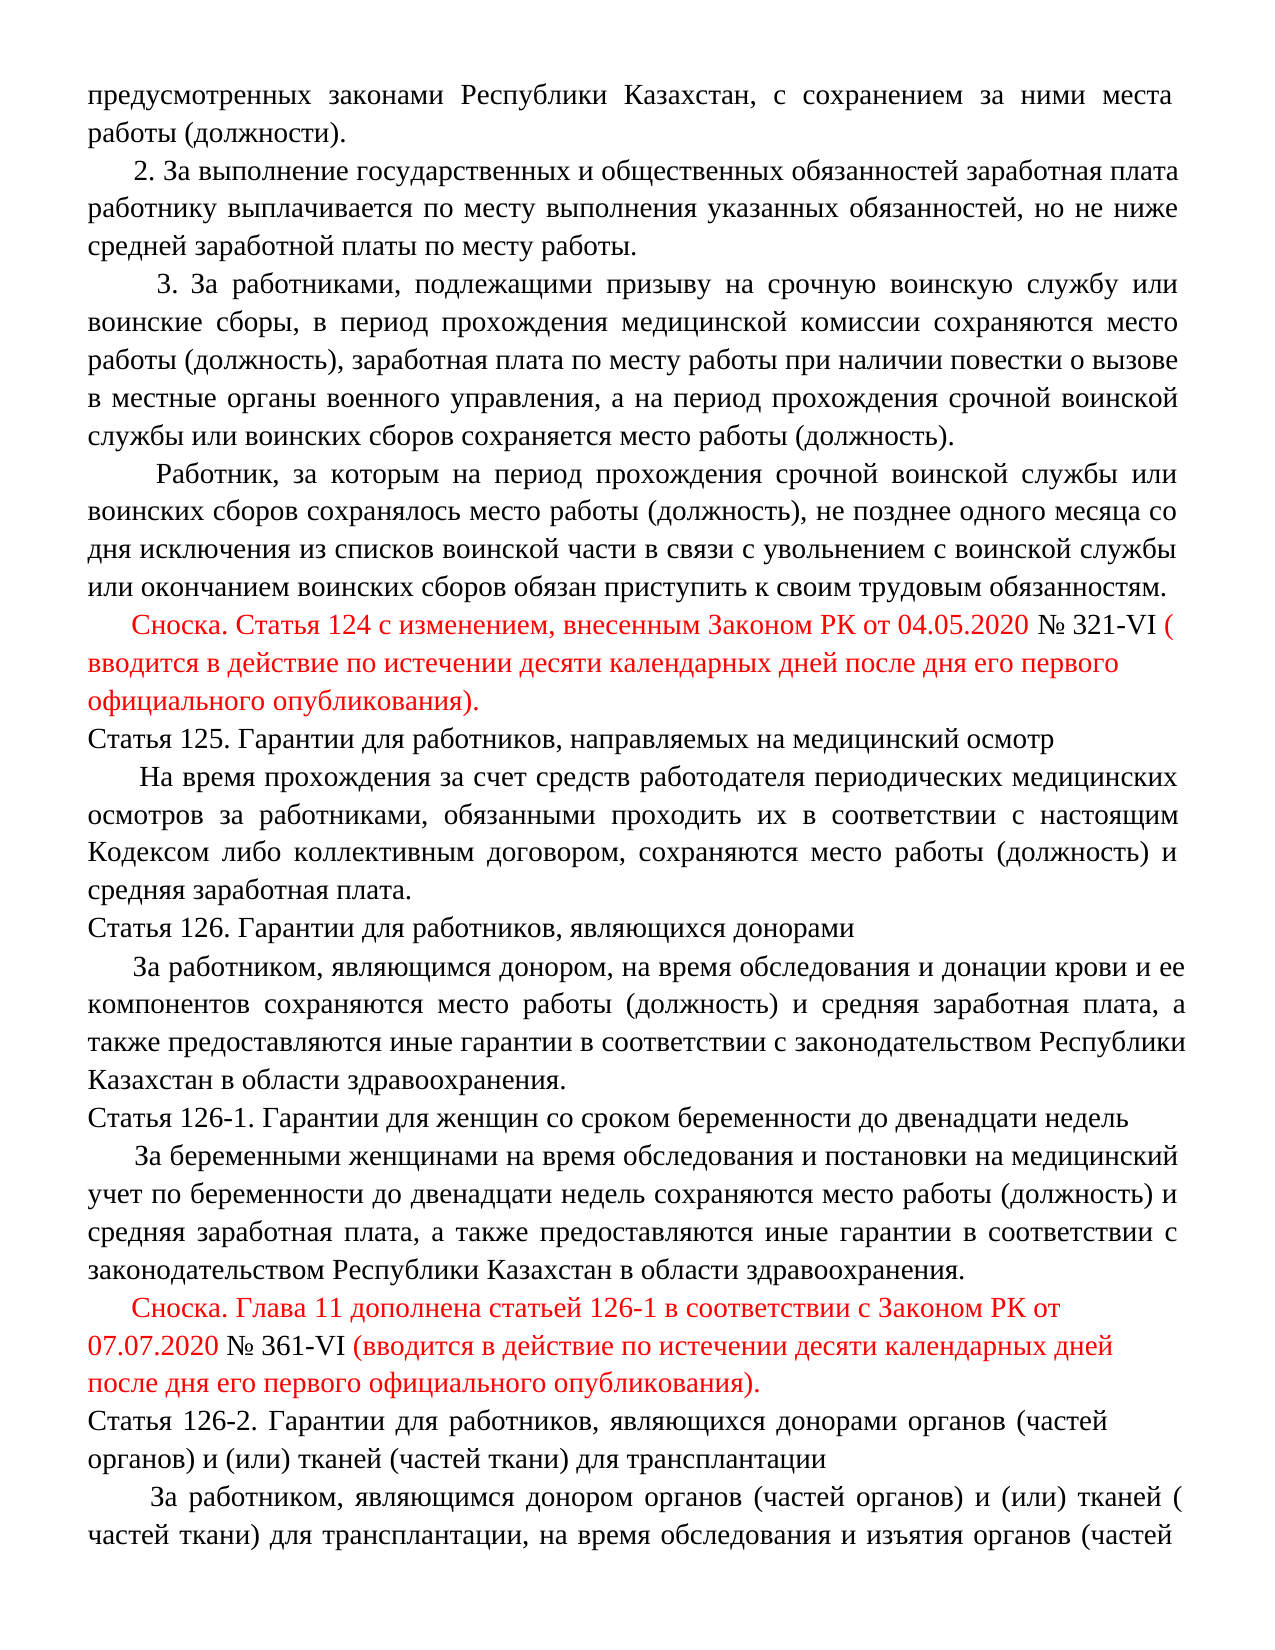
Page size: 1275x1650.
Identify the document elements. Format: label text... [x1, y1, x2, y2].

text Сноска. Статья 124 с изменением, внесенным Законом РК от 04.05.2020 № 321-VІ ( вводится в действие по истечении десяти календарных дней после дня его первого официального опубликования). [87, 607, 1198, 716]
text Статья 126-2. Гарантии для работников, являющихся донорами органов (частей органов) и (или) тканей (частей ткани) для трансплантации [87, 1403, 1198, 1475]
text За работником, являющимся донором органов (частей органов) и (или) тканей ( частей ткани) для трансплантации, на время обследования и изъятия органов (частей [87, 1479, 1198, 1551]
list За выполнение государственных и общественных обязанностей заработная плата работнику выплачивается по месту выполнения указанных обязанностей, но не ниже средней заработной платы по месту работы. [87, 153, 1179, 262]
list За работниками, подлежащими призыву на срочную воинскую службу или воинские сборы, в период прохождения медицинской комиссии сохраняются место работы (должность), заработная плата по месту работы при наличии повестки о вызове в местные органы военного управления, а на период прохождения срочной воинской службы или воинских сборов сохраняется место работы (должность). [87, 266, 1179, 451]
text Статья 125. Гарантии для работников, направляемых на медицинский осмотр [87, 721, 1198, 754]
text За работником, являющимся донором, на время обследования и донации крови и ее компонентов сохраняются место работы (должность) и средняя заработная плата, а также предоставляются иные гарантии в соответствии с законодательством Республики Казахстан в области здравоохранения. [87, 949, 1187, 1096]
text Статья 126-1. Гарантии для женщин со сроком беременности до двенадцати недель [87, 1100, 1198, 1134]
text предусмотренных законами Республики Казахстан, с сохранением за ними места работы (должности). [87, 77, 1172, 148]
text На время прохождения за счет средств работодателя периодических медицинских осмотров за работниками, обязанными проходить их в соответствии с настоящим Кодексом либо коллективным договором, сохраняются место работы (должность) и средняя заработная плата. [87, 759, 1178, 906]
text Статья 126. Гарантии для работников, являющихся донорами [87, 910, 1198, 944]
text Сноска. Глава 11 дополнена статьей 126-1 в соответствии с Законом РК от 07.07.2020 № 361-VI (вводится в действие по истечении десяти календарных дней после дня его первого официального опубликования). [87, 1290, 1172, 1399]
text Работник, за которым на период прохождения срочной воинской службы или воинских сборов сохранялось место работы (должность), не позднее одного месяца со дня исключения из списков воинской части в связи с увольнением с воинской службы или окончанием воинских сборов обязан приступить к своим трудовым обязанностям. [87, 456, 1178, 603]
text За беременными женщинами на время обследования и постановки на медицинский учет по беременности до двенадцати недель сохраняются место работы (должность) и средняя заработная плата, а также предоставляются иные гарантии в соответствии с законодательством Республики Казахстан в области здравоохранения. [87, 1138, 1179, 1285]
